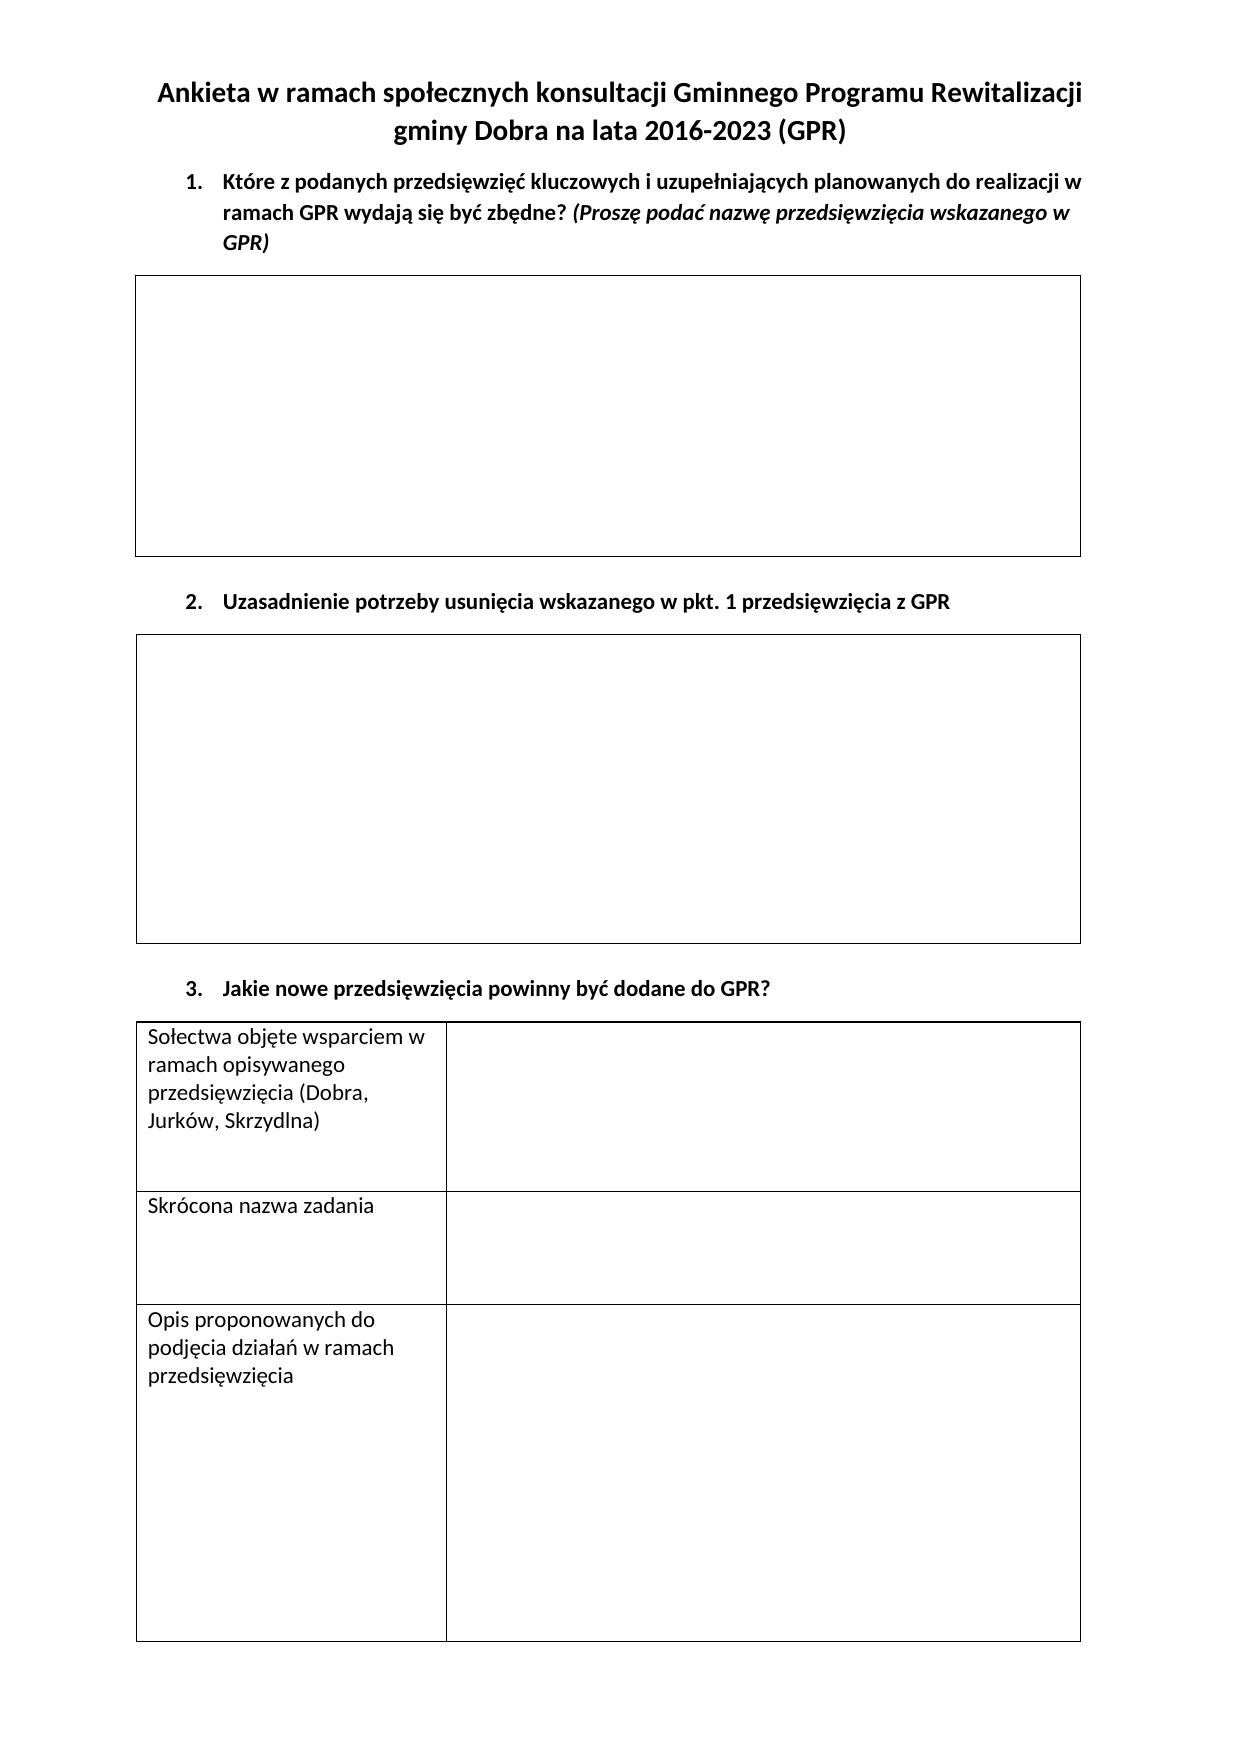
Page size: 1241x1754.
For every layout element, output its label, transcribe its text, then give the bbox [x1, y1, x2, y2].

table_header [447, 1023, 1080, 1191]
table_cell [447, 1192, 1080, 1304]
table_cell Opis proponowanych do podjęcia działań w ramach przedsięwzięcia [137, 1305, 446, 1641]
list Uzasadnienie potrzeby usunięcia wskazanego w pkt. 1 przedsięwzięcia z GPR [185, 587, 1093, 615]
table_cell Skrócona nazwa zadania [137, 1192, 446, 1304]
table_header Sołectwa objęte wsparciem w ramach opisywanego przedsięwzięcia (Dobra, Jurków, Skrzydlna) [137, 1023, 446, 1191]
text Ankieta w ramach społecznych konsultacji Gminnego Programu Rewitalizacji gminy Dobra na lata 2016-2023 (GPR) [148, 74, 1093, 148]
table_header [136, 276, 1080, 556]
table_cell [447, 1305, 1080, 1641]
list Jakie nowe przedsięwzięcia powinny być dodane do GPR? [185, 974, 1093, 1003]
list Które z podanych przedsięwzięć kluczowych i uzupełniających planowanych do realizacji w ramach GPR wydają się być zbędne? (Proszę podać nazwę przedsięwzięcia wskazanego w GPR) [185, 167, 1093, 256]
table_header [137, 635, 1080, 943]
